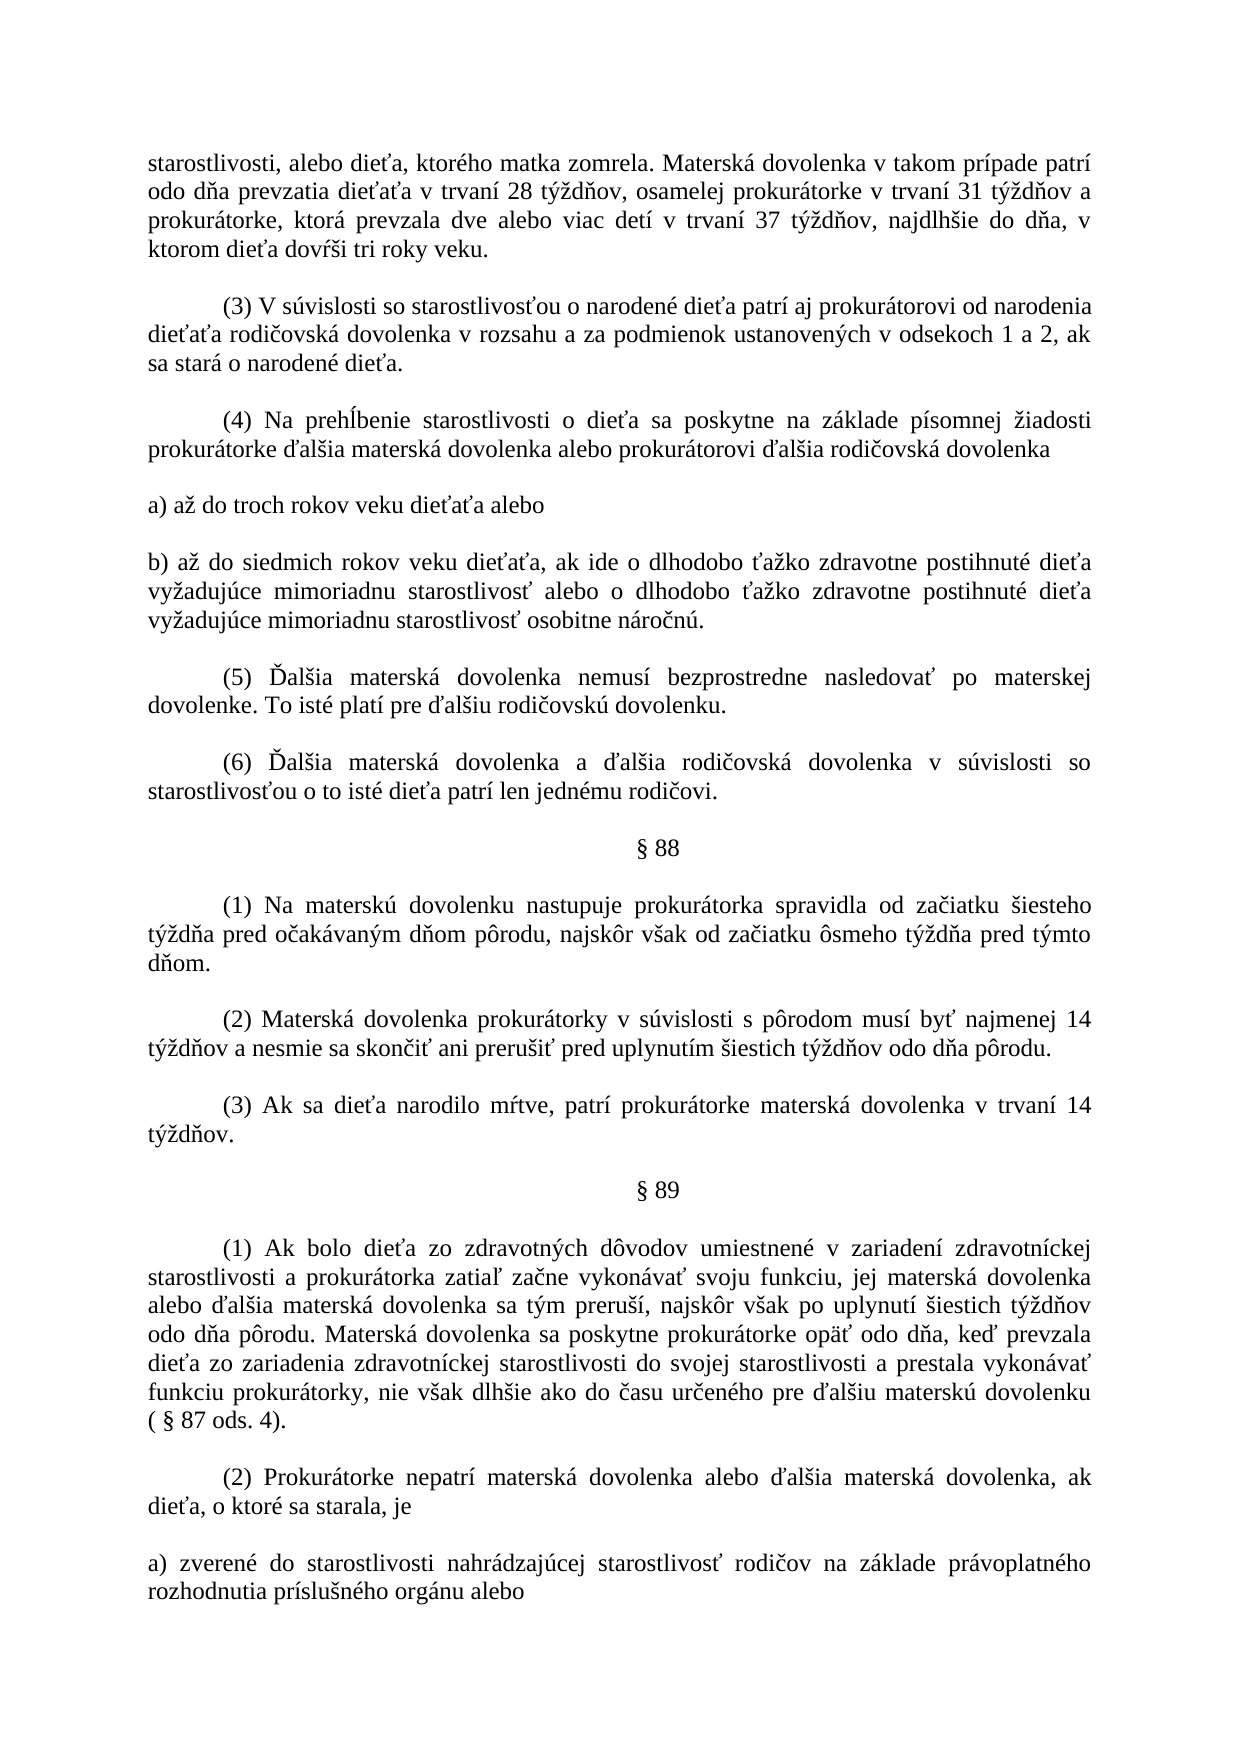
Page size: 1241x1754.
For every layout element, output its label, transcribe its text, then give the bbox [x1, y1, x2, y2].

text (5) Ďalšia materská dovolenka nemusí bezprostredne nasledovať po materskej dovolenke. To isté platí pre ďalšiu rodičovskú dovolenku. [148, 662, 1092, 719]
text (1) Ak bolo dieťa zo zdravotných dôvodov umiestnené v zariadení zdravotníckej starostlivosti a prokurátorka zatiaľ začne vykonávať svoju funkciu, jej materská dovolenka alebo ďalšia materská dovolenka sa tým preruší, najskôr však po uplynutí šiestich týždňov odo dňa pôrodu. Materská dovolenka sa poskytne prokurátorke opäť odo dňa, keď prevzala dieťa zo zariadenia zdravotníckej starostlivosti do svojej starostlivosti a prestala vykonávať funkciu prokurátorky, nie však dlhšie ako do času určeného pre ďalšiu materskú dovolenku ( § 87 ods. 4). [148, 1233, 1092, 1434]
text (2) Prokurátorke nepatrí materská dovolenka alebo ďalšia materská dovolenka, ak dieťa, o ktoré sa starala, je [148, 1462, 1092, 1520]
text (3) V súvislosti so starostlivosťou o narodené dieťa patrí aj prokurátorovi od narodenia dieťaťa rodičovská dovolenka v rozsahu a za podmienok ustanovených v odsekoch 1 a 2, ak sa stará o narodené dieťa. [148, 291, 1092, 377]
text (2) Materská dovolenka prokurátorky v súvislosti s pôrodom musí byť najmenej 14 týždňov a nesmie sa skončiť ani prerušiť pred uplynutím šiestich týždňov odo dňa pôrodu. [148, 1004, 1092, 1062]
text (4) Na prehĺbenie starostlivosti o dieťa sa poskytne na základe písomnej žiadosti prokurátorke ďalšia materská dovolenka alebo prokurátorovi ďalšia rodičovská dovolenka [148, 405, 1092, 462]
text § 88 [148, 833, 1092, 861]
text (6) Ďalšia materská dovolenka a ďalšia rodičovská dovolenka v súvislosti so starostlivosťou o to isté dieťa patrí len jednému rodičovi. [148, 747, 1092, 804]
text (1) Na materskú dovolenku nastupuje prokurátorka spravidla od začiatku šiesteho týždňa pred očakávaným dňom pôrodu, najskôr však od začiatku ôsmeho týždňa pred týmto dňom. [148, 890, 1092, 976]
text a) až do troch rokov veku dieťaťa alebo [148, 491, 1092, 519]
text § 89 [148, 1175, 1092, 1204]
text (3) Ak sa dieťa narodilo mŕtve, patrí prokurátorke materská dovolenka v trvaní 14 týždňov. [148, 1090, 1092, 1147]
text b) až do siedmich rokov veku dieťaťa, ak ide o dlhodobo ťažko zdravotne postihnuté dieťa vyžadujúce mimoriadnu starostlivosť alebo o dlhodobo ťažko zdravotne postihnuté dieťa vyžadujúce mimoriadnu starostlivosť osobitne náročnú. [148, 547, 1092, 633]
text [148, 148, 1092, 263]
text a) zverené do starostlivosti nahrádzajúcej starostlivosť rodičov na základe právoplatného rozhodnutia príslušného orgánu alebo [148, 1548, 1092, 1605]
